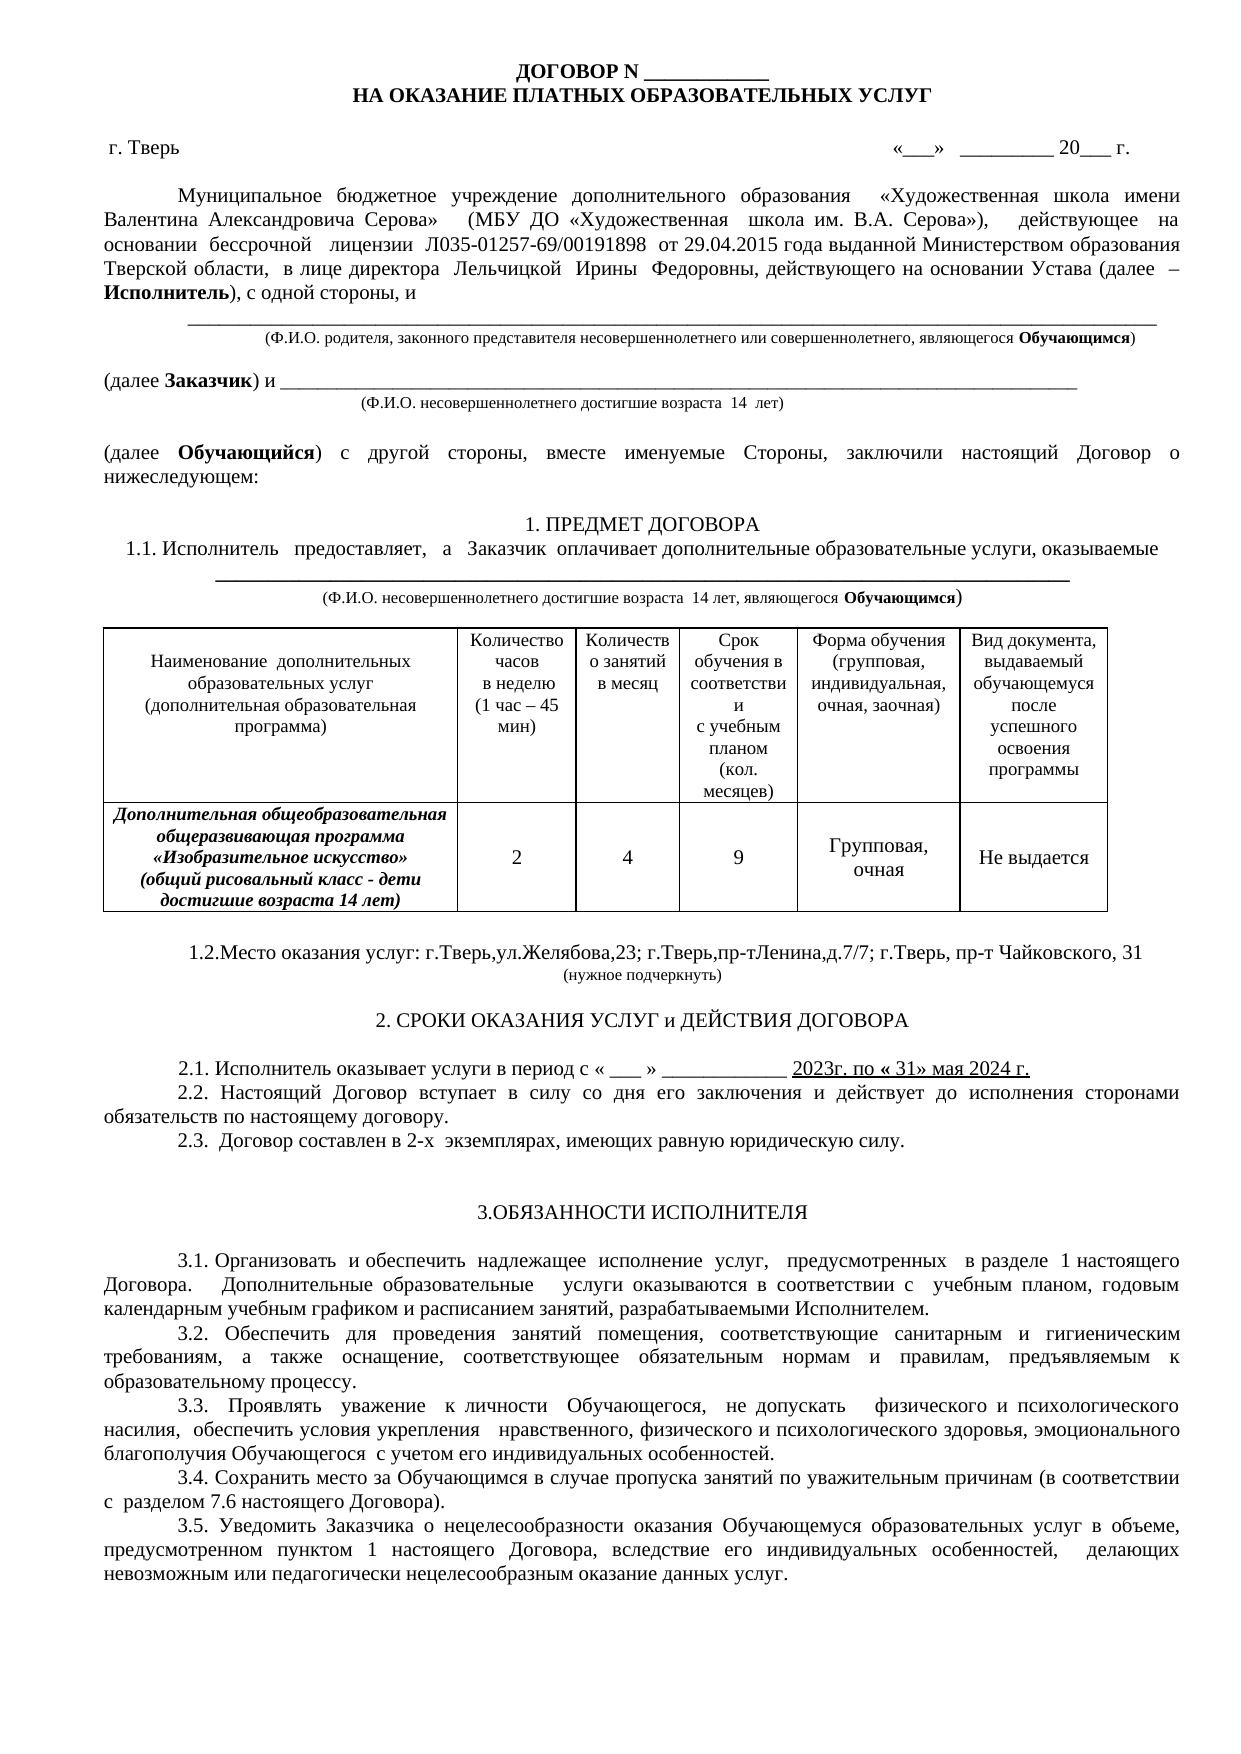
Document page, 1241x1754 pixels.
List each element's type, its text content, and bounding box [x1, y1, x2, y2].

table_header Количество часов в неделю (1 час – 45 мин) [458, 629, 575, 801]
text 2.1. Исполнитель оказывает услуги в период с « ___ » ____________ 2023г. по « 31» мая 2024 г. [103, 1056, 1181, 1080]
text 1.1. Исполнитель предоставляет, а Заказчик оплачивает дополнительные образовательные услуги, оказываемые __________________________________________________________________________________ (Ф.И.О. несовершеннолетнего достигшие возраста 14 лет, являющегося Обучающимся) [103, 536, 1181, 608]
text _____________________________________________________________________________________________ [103, 304, 1181, 328]
text НА ОКАЗАНИЕ ПЛАТНЫХ ОБРАЗОВАТЕЛЬНЫХ УСЛУГ [103, 83, 1181, 107]
text 2.3. Договор составлен в 2-х экземплярах, имеющих равную юридическую силу. [103, 1128, 1181, 1152]
text 2. СРОКИ ОКАЗАНИЯ УСЛУГ и ДЕЙСТВИЯ ДОГОВОРА [103, 1008, 1181, 1032]
text (Ф.И.О. родителя, законного представителя несовершеннолетнего или совершеннолетнего, являющегося Обучающимся) [103, 328, 1181, 347]
table_cell 2 [458, 803, 575, 911]
text 3.3. Проявлять уважение к личности Обучающегося, не допускать физического и психологического насилия, обеспечить условия укрепления нравственного, физического и психологического здоровья, эмоционального благополучия Обучающегося с учетом его индивидуальных особенностей. [103, 1393, 1181, 1465]
table_cell Групповая, очная [798, 803, 959, 911]
text (далее Заказчик) и _____________________________________________________________________________________ [103, 368, 1181, 392]
text (нужное подчеркнуть) [103, 964, 1181, 983]
text 1.2.Место оказания услуг: г.Тверь,ул.Желябова,23; г.Тверь,пр-тЛенина,д.7/7; г.Тверь, пр-т Чайковского, 31 [103, 940, 1181, 964]
table_cell 4 [577, 803, 679, 911]
table_cell Дополнительная общеобразовательная общеразвивающая программа «Изобразительное искусство» (общий рисовальный класс - дети достигшие возраста 14 лет) [104, 803, 457, 911]
table_cell Не выдается [961, 803, 1107, 911]
table_header Количество занятий в месяц [577, 629, 679, 801]
text 3.4. Сохранить место за Обучающимся в случае пропуска занятий по уважительным причинам (в соответствии с разделом 7.6 настоящего Договора). [103, 1465, 1181, 1513]
table_cell 9 [680, 803, 797, 911]
text 3.1. Организовать и обеспечить надлежащее исполнение услуг, предусмотренных в разделе 1 настоящего Договора. Дополнительные образовательные услуги оказываются в соответствии с учебным планом, годовым календарным учебным графиком и расписанием занятий, разрабатываемыми Исполнителем. [103, 1248, 1181, 1320]
text 3.2. Обеспечить для проведения занятий помещения, соответствующие санитарным и гигиеническим требованиям, а также оснащение, соответствующее обязательным нормам и правилам, предъявляемым к образовательному процессу. [103, 1320, 1181, 1393]
table_header Вид документа, выдаваемый обучающемуся после успешного освоения программы [961, 629, 1107, 801]
table_header Наименование дополнительных образовательных услуг (дополнительная образовательная программа) [104, 629, 457, 801]
table_header Срок обучения в соответствии с учебным планом (кол. месяцев) [680, 629, 797, 801]
text г. Тверь «___» _________ 20___ г. [103, 135, 1181, 159]
text 2.2. Настоящий Договор вступает в силу со дня его заключения и действует до исполнения сторонами обязательств по настоящему договору. [103, 1080, 1181, 1128]
text ДОГОВОР N ____________ [103, 59, 1181, 83]
text (Ф.И.О. несовершеннолетнего достигшие возраста 14 лет) [103, 392, 1181, 412]
table_header Форма обучения (групповая, индивидуальная, очная, заочная) [798, 629, 959, 801]
text (далее Обучающийся) с другой стороны, вместе именуемые Стороны, заключили настоящий Договор о нижеследующем: [103, 440, 1181, 488]
text 1. ПРЕДМЕТ ДОГОВОРА [103, 512, 1181, 536]
text 3.ОБЯЗАННОСТИ ИСПОЛНИТЕЛЯ [103, 1200, 1181, 1224]
text 3.5. Уведомить Заказчика о нецелесообразности оказания Обучающемуся образовательных услуг в объеме, предусмотренном пунктом 1 настоящего Договора, вследствие его индивидуальных особенностей, делающих невозможным или педагогически нецелесообразным оказание данных услуг. [103, 1513, 1181, 1585]
text Муниципальное бюджетное учреждение дополнительного образования «Художественная школа имени Валентина Александровича Серова» (МБУ ДО «Художественная школа им. В.А. Серова»), действующее на основании бессрочной лицензии Л035-01257-69/00191898 от 29.04.2015 года выданной Министерством образования Тверской области, в лице директора Лельчицкой Ирины Федоровны, действующего на основании Устава (далее – Исполнитель), с одной стороны, и [103, 183, 1181, 304]
